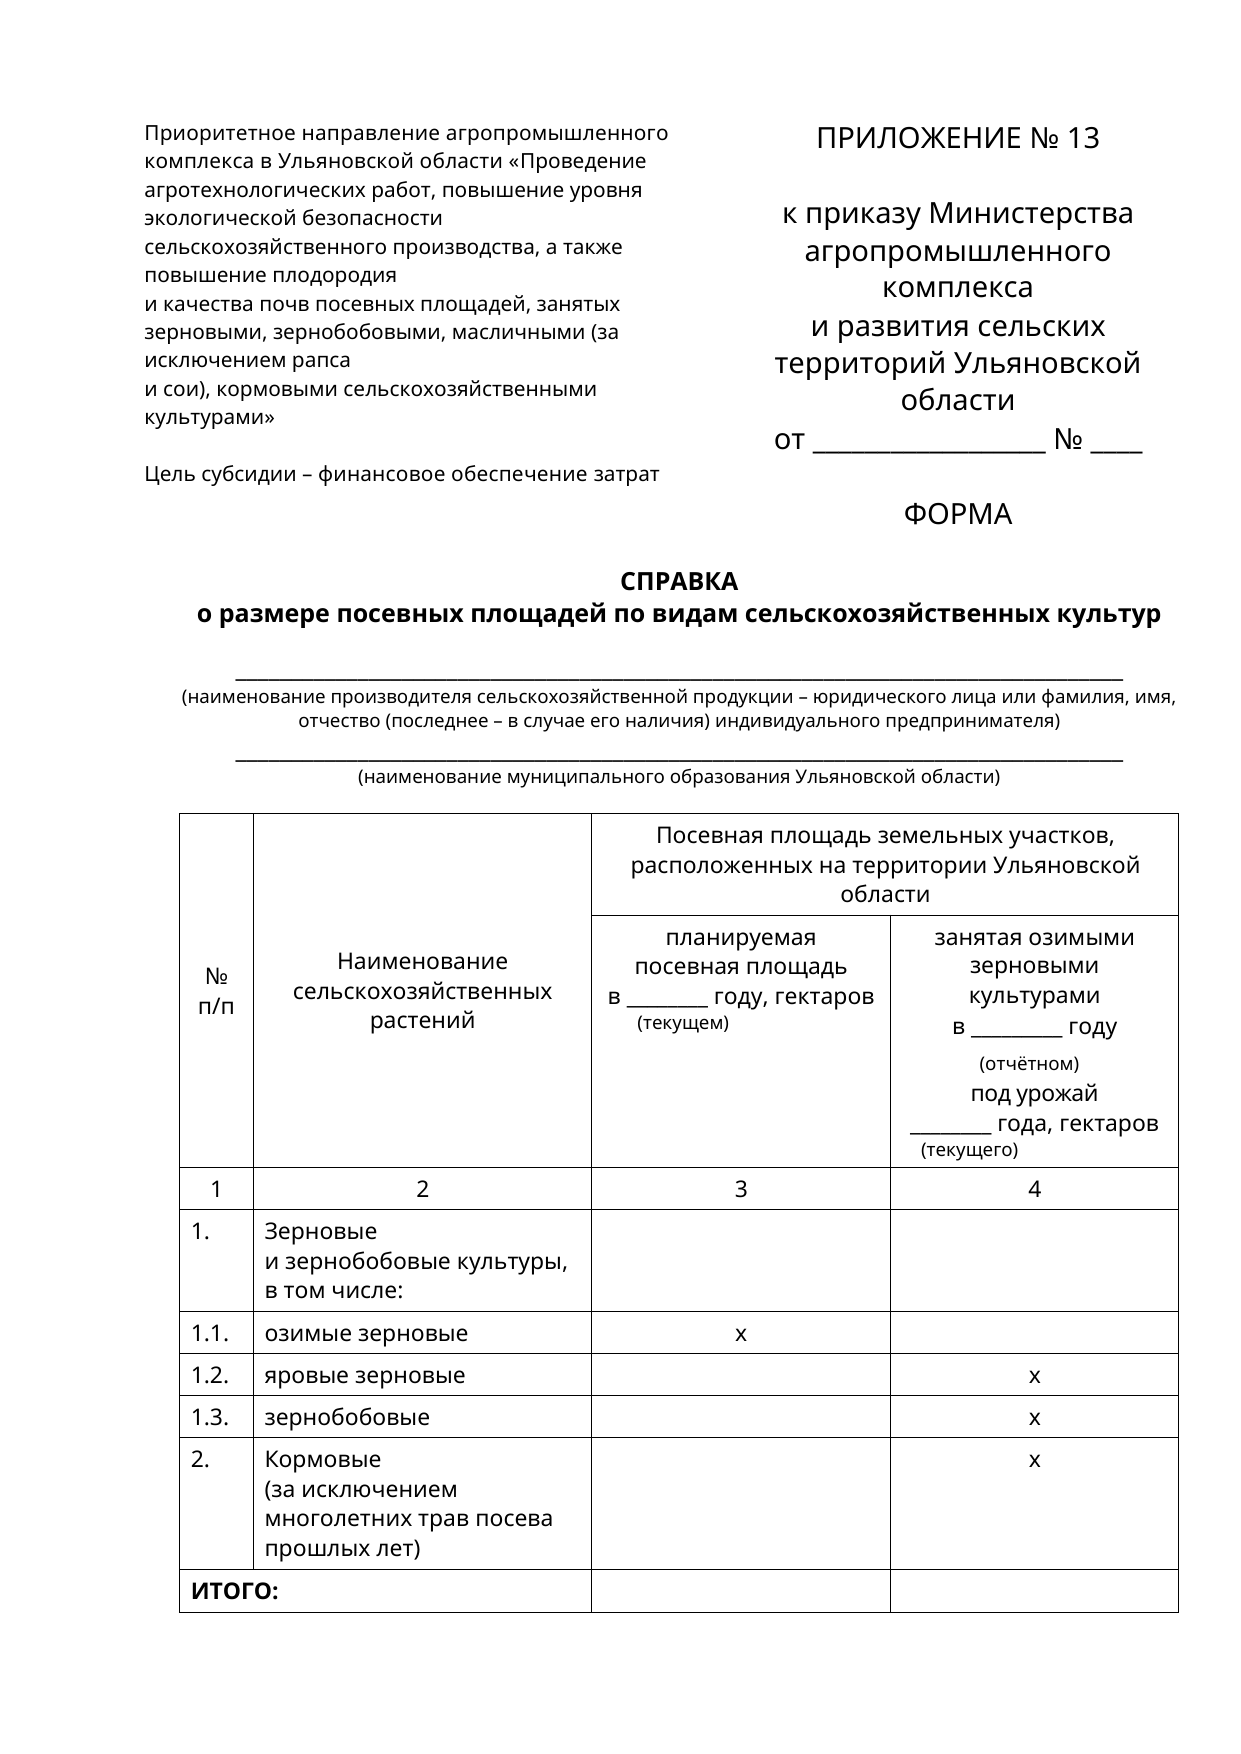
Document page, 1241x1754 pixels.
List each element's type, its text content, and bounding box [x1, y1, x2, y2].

table_cell 4 [891, 1168, 1178, 1209]
table_cell х [592, 1312, 890, 1353]
table_cell [592, 1438, 890, 1568]
table_header № п/п [180, 814, 253, 1167]
table_cell 2. [180, 1438, 253, 1568]
table_header ПРИЛОЖЕНИЕ № 13 к приказу Министерства агропромышленного комплекса и развития сельских территорий Ульяновской области от __________________ № ____ ФОРМА [690, 118, 1181, 532]
table_cell [891, 1570, 1178, 1612]
table_cell 1.1. [180, 1312, 253, 1353]
table_cell 2 [254, 1168, 591, 1209]
table_cell [592, 1210, 890, 1311]
text СПРАВКА [177, 564, 1181, 597]
text ________________________________________________________________________________ [162, 732, 1196, 765]
table_cell Зерновые и зернобобовые культуры, в том числе: [254, 1210, 591, 1311]
table_cell 1.3. [180, 1396, 253, 1437]
table_cell 1. [180, 1210, 253, 1311]
table_cell яровые зерновые [254, 1354, 591, 1395]
text (наименование производителя сельскохозяйственной продукции – юридического лица или фамилия, имя, отчество (последнее – в случае его наличия) индивидуального предпринимателя) [177, 684, 1181, 732]
table_cell [592, 1396, 890, 1437]
table_cell [891, 1312, 1178, 1353]
table_cell планируемая посевная площадь в ________ году, гектаров (текущем) [592, 916, 890, 1167]
table_cell [592, 1354, 890, 1395]
table_cell 1.2. [180, 1354, 253, 1395]
table_header Наименование сельскохозяйственных растений [254, 814, 591, 1167]
table_cell 3 [592, 1168, 890, 1209]
table_cell ИТОГО: [180, 1570, 591, 1612]
table_cell х [891, 1354, 1178, 1395]
table_cell х [891, 1438, 1178, 1568]
table_cell озимые зерновые [254, 1312, 591, 1353]
table_cell Кормовые (за исключением многолетних трав посева прошлых лет) [254, 1438, 591, 1568]
table_cell 1 [180, 1168, 253, 1209]
table_cell занятая озимыми зерновыми культурами в _________ году (отчётном) под урожай ________ года, гектаров (текущего) [891, 916, 1178, 1167]
text о размере посевных площадей по видам сельскохозяйственных культур [177, 597, 1181, 629]
table_cell [592, 1570, 890, 1612]
table_header Посевная площадь земельных участков, расположенных на территории Ульяновской области [592, 814, 1178, 914]
table_header Приоритетное направление агропромышленного комплекса в Ульяновской области «Проведение агротехнологических работ, повышение уровня экологической безопасности сельскохозяйственного производства, а также повышение плодородия и качества почв посевных площадей, занятых зерновыми, зернобобовыми, масличными (за исключением рапса и сои), кормовыми сельскохозяйственными культурами» Цель субсидии – финансовое обеспечение затрат [133, 118, 690, 532]
table_cell х [891, 1396, 1178, 1437]
table_cell зернобобовые [254, 1396, 591, 1437]
table_cell [891, 1210, 1178, 1311]
text (наименование муниципального образования Ульяновской области) [177, 765, 1181, 789]
text ________________________________________________________________________________ [162, 652, 1196, 684]
